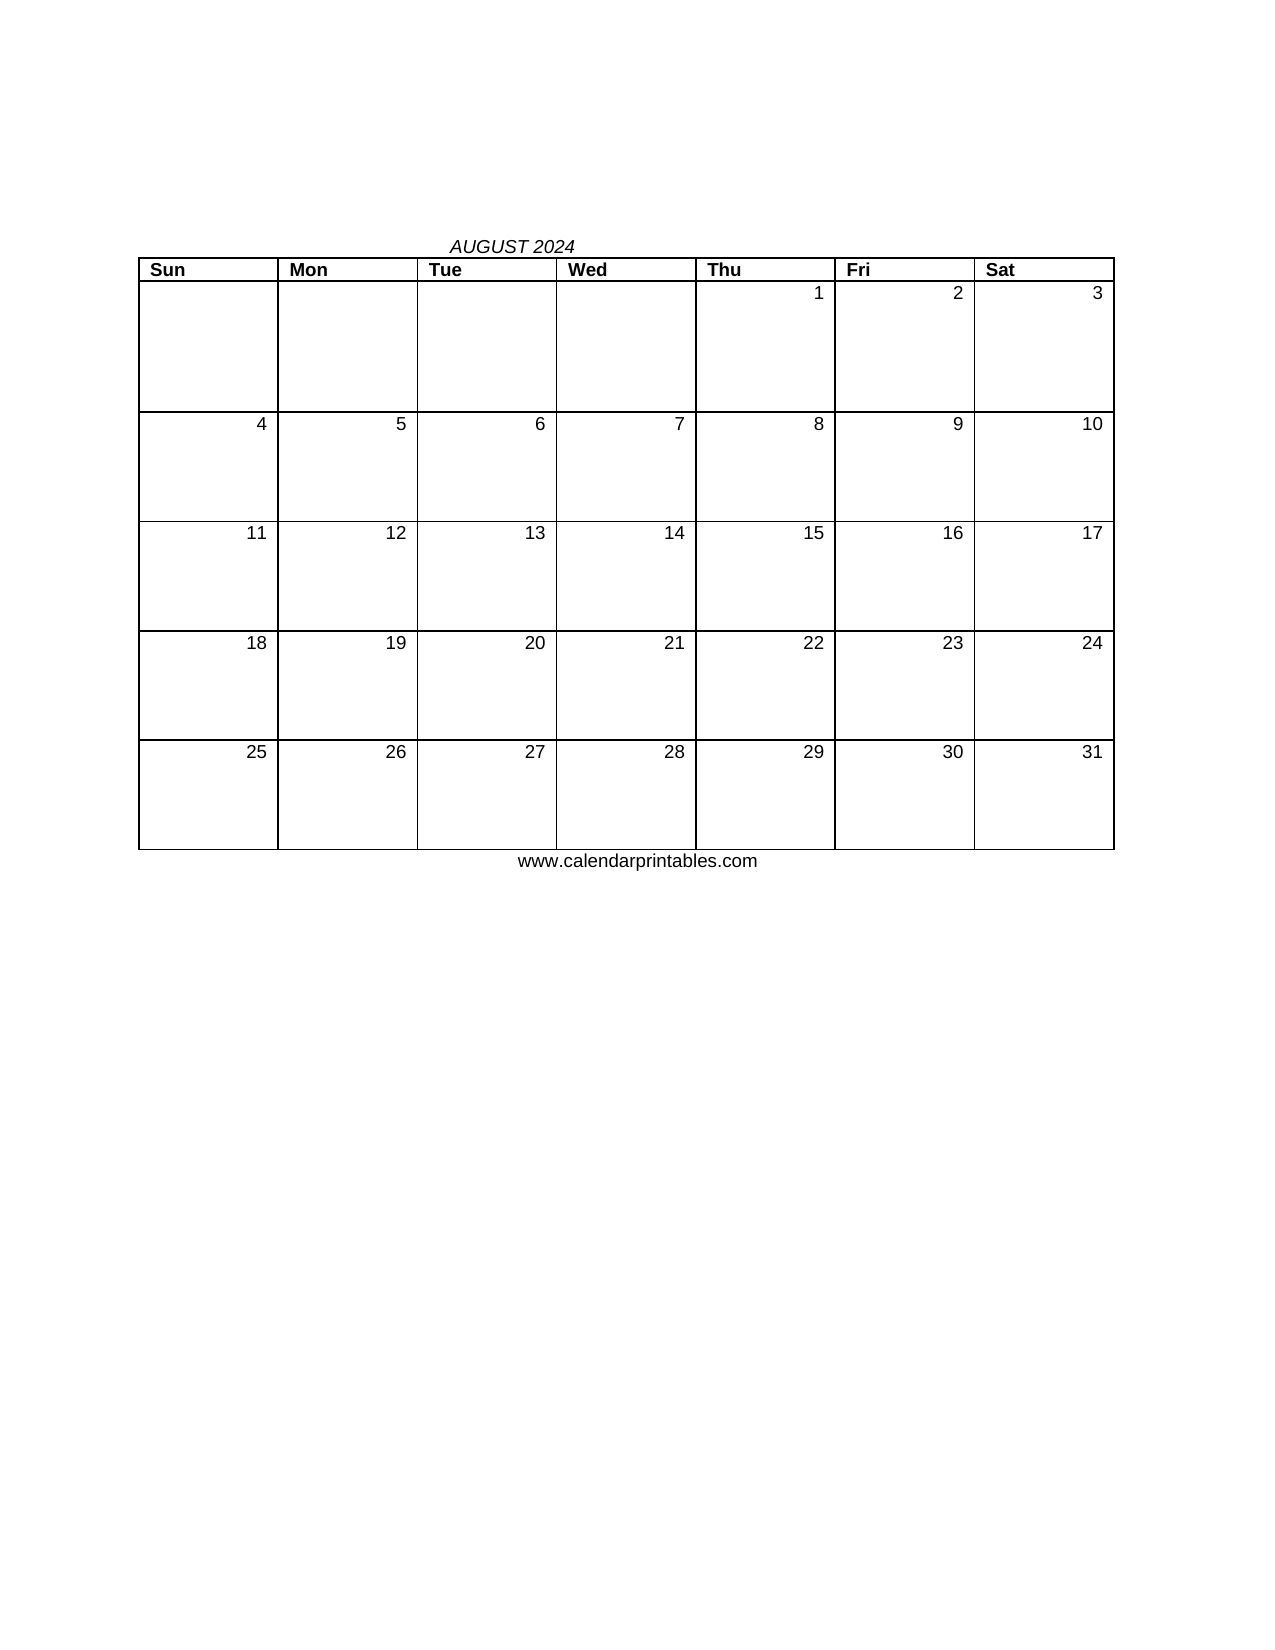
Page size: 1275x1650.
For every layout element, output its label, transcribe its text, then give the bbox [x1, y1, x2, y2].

table_cell 28 [557, 741, 695, 849]
table_cell 6 [418, 413, 556, 521]
table_cell 11 [140, 522, 277, 630]
table_cell 23 [836, 632, 974, 739]
table_cell 17 [975, 522, 1113, 630]
table_cell 16 [836, 522, 974, 630]
table_cell 10 [975, 413, 1113, 521]
table_cell 13 [418, 522, 556, 630]
table_cell 4 [140, 413, 277, 521]
table_cell 8 [697, 413, 834, 521]
table_cell 7 [557, 413, 695, 521]
table_cell 27 [418, 741, 556, 849]
table_header Tue [418, 259, 556, 280]
table_header Wed [557, 259, 695, 280]
table_cell 21 [557, 632, 695, 739]
table_cell [557, 282, 695, 411]
table_cell 31 [975, 741, 1113, 849]
table_cell 26 [279, 741, 417, 849]
table_cell 24 [975, 632, 1113, 739]
table_cell 30 [836, 741, 974, 849]
table_cell 25 [140, 741, 277, 849]
table_header Mon [279, 259, 417, 280]
table_cell 2 [836, 282, 974, 411]
table_cell 15 [697, 522, 834, 630]
table_cell 18 [140, 632, 277, 739]
table_cell 20 [418, 632, 556, 739]
table_header Sun [140, 259, 277, 280]
table_cell 5 [279, 413, 417, 521]
table_cell [279, 282, 417, 411]
table_cell 29 [697, 741, 834, 849]
table_cell 22 [697, 632, 834, 739]
table_cell 19 [279, 632, 417, 739]
table_cell 1 [697, 282, 834, 411]
table_cell 3 [975, 282, 1113, 411]
table_header Sat [975, 259, 1113, 280]
table_cell [418, 282, 556, 411]
subtitle August 2024 [150, 236, 1125, 257]
table_cell 9 [836, 413, 974, 521]
table_cell 12 [279, 522, 417, 630]
table_cell [140, 282, 277, 411]
table_header Thu [697, 259, 834, 280]
text www.calendarprintables.com [150, 850, 1125, 872]
table_cell 14 [557, 522, 695, 630]
table_header Fri [836, 259, 974, 280]
